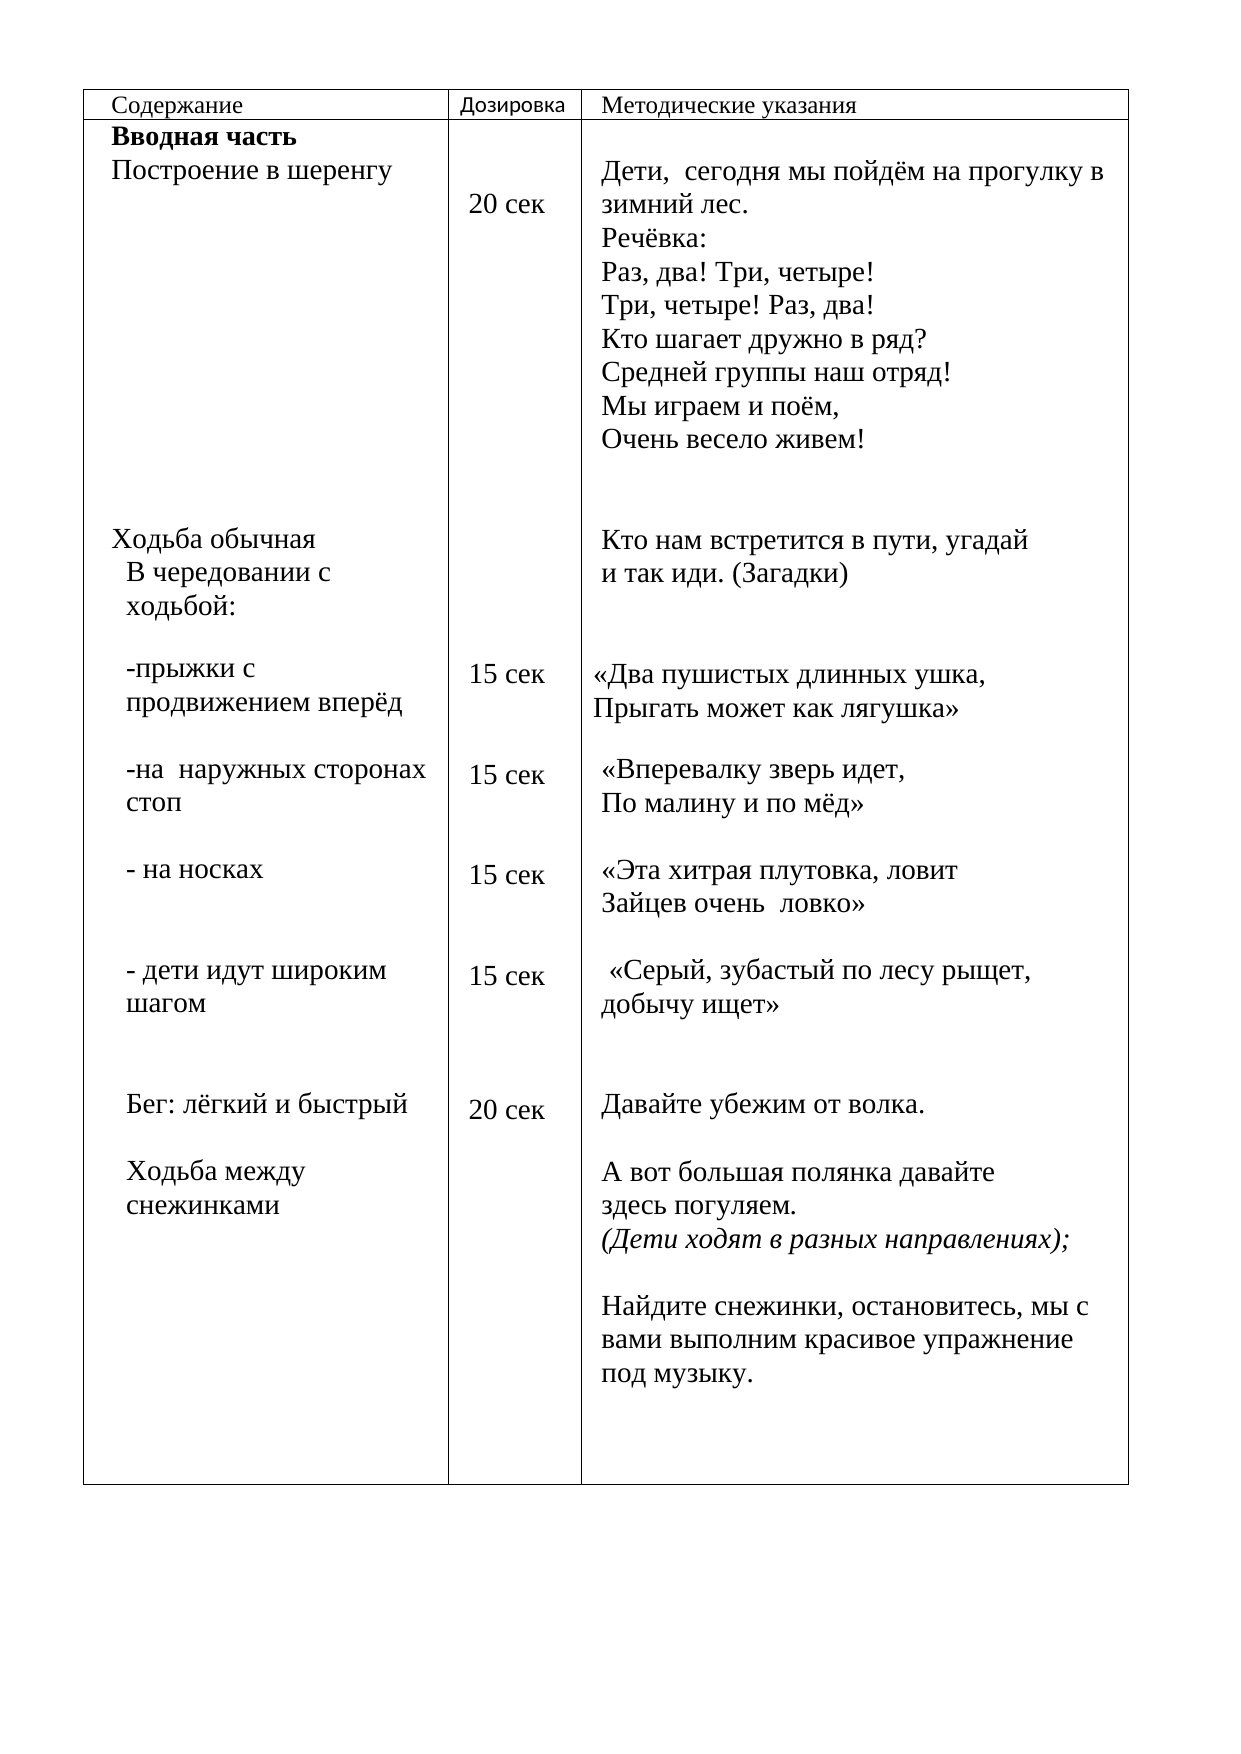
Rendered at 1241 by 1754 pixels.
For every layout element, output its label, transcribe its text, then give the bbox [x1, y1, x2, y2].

table_header Содержание [84, 90, 448, 118]
table_header Дозировка [449, 90, 581, 118]
table_cell Дети, сегодня мы пойдём на прогулку в зимний лес. Речёвка: Раз, два! Три, четыре! Три, четыре! Раз, два! Кто шагает дружно в ряд? Средней группы наш отряд! Мы играем и поём, Очень весело живем! Кто нам встретится в пути, угадай и так иди. (Загадки) «Два пушистых длинных ушка, Прыгать может как лягушка» «Вперевалку зверь идет, По малину и по мёд» «Эта хитрая плутовка, ловит Зайцев очень ловко» «Серый, зубастый по лесу рыщет, добычу ищет» Давайте убежим от волка. А вот большая полянка давайте здесь погуляем. (Дети ходят в разных направлениях); Найдите снежинки, остановитесь, мы с вами выполним красивое упражнение под музыку. [582, 120, 1128, 1484]
table_cell Вводная часть Построение в шеренгу Ходьба обычная В чередовании с ходьбой: -прыжки с продвижением вперёд -на наружных сторонах стоп - на носках - дети идут широким шагом Бег: лёгкий и быстрый Ходьба между снежинками [84, 120, 448, 1484]
table_header Методические указания [582, 90, 1128, 118]
table_cell 20 сек 15 сек 15 сек 15 сек 15 сек 20 сек [449, 120, 581, 1484]
